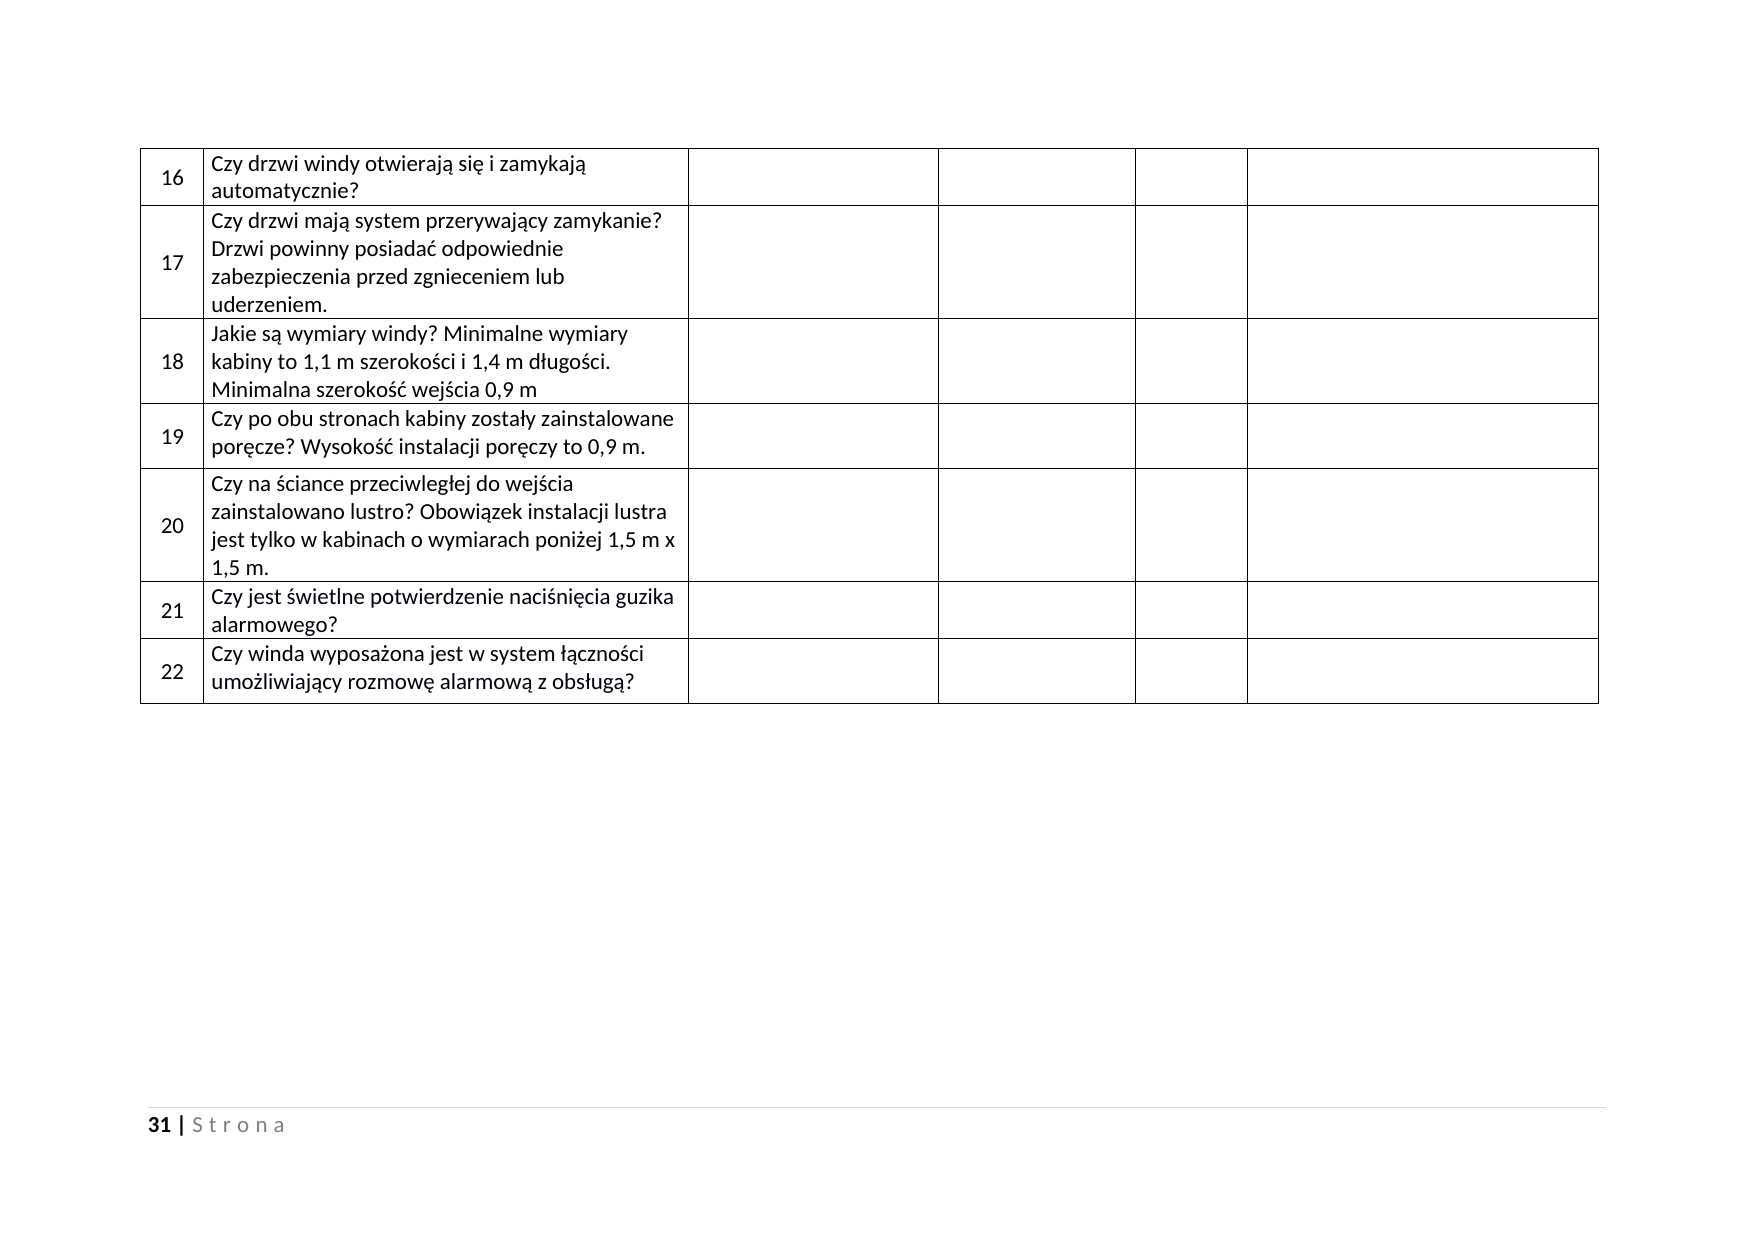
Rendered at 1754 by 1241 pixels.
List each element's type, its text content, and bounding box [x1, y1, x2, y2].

table_cell [689, 582, 938, 638]
table_cell 21 [141, 582, 203, 638]
table_cell 16 [141, 149, 203, 205]
table_cell [1136, 206, 1247, 318]
table_cell [689, 469, 938, 581]
table_cell [689, 319, 938, 403]
table_cell Czy winda wyposażona jest w system łączności umożliwiający rozmowę alarmową z obsługą? [204, 639, 688, 703]
table_cell Czy drzwi mają system przerywający zamykanie? Drzwi powinny posiadać odpowiednie zabezpieczenia przed zgnieceniem lub uderzeniem. [204, 206, 688, 318]
table_cell 17 [141, 206, 203, 318]
table_cell [1136, 149, 1247, 205]
table_cell [939, 149, 1135, 205]
table_cell [1248, 206, 1598, 318]
table_cell Jakie są wymiary windy? Minimalne wymiary kabiny to 1,1 m szerokości i 1,4 m długości. Minimalna szerokość wejścia 0,9 m [204, 319, 688, 403]
table_cell [689, 206, 938, 318]
table_cell 19 [141, 404, 203, 468]
table_cell 20 [141, 469, 203, 581]
table_cell [939, 404, 1135, 468]
table_cell [689, 404, 938, 468]
table_cell [939, 319, 1135, 403]
table_cell [1136, 639, 1247, 703]
table_cell Czy drzwi windy otwierają się i zamykają automatycznie? [204, 149, 688, 205]
table_cell 22 [141, 639, 203, 703]
table_cell [1248, 319, 1598, 403]
table_cell [689, 149, 938, 205]
table_cell [1248, 404, 1598, 468]
table_cell [939, 582, 1135, 638]
table_cell Czy po obu stronach kabiny zostały zainstalowane poręcze? Wysokość instalacji poręczy to 0,9 m. [204, 404, 688, 468]
table_cell [1248, 149, 1598, 205]
table_cell [939, 206, 1135, 318]
table_cell [939, 469, 1135, 581]
table_cell [1136, 319, 1247, 403]
table_cell [1136, 582, 1247, 638]
table_cell [939, 639, 1135, 703]
table_cell [689, 639, 938, 703]
table_cell Czy na ściance przeciwległej do wejścia zainstalowano lustro? Obowiązek instalacji lustra jest tylko w kabinach o wymiarach poniżej 1,5 m x 1,5 m. [204, 469, 688, 581]
table_cell [1248, 469, 1598, 581]
table_cell Czy jest świetlne potwierdzenie naciśnięcia guzika alarmowego? [204, 582, 688, 638]
table_cell [1248, 639, 1598, 703]
table_cell [1136, 469, 1247, 581]
table_cell [1248, 582, 1598, 638]
table_cell 18 [141, 319, 203, 403]
table_cell [1136, 404, 1247, 468]
